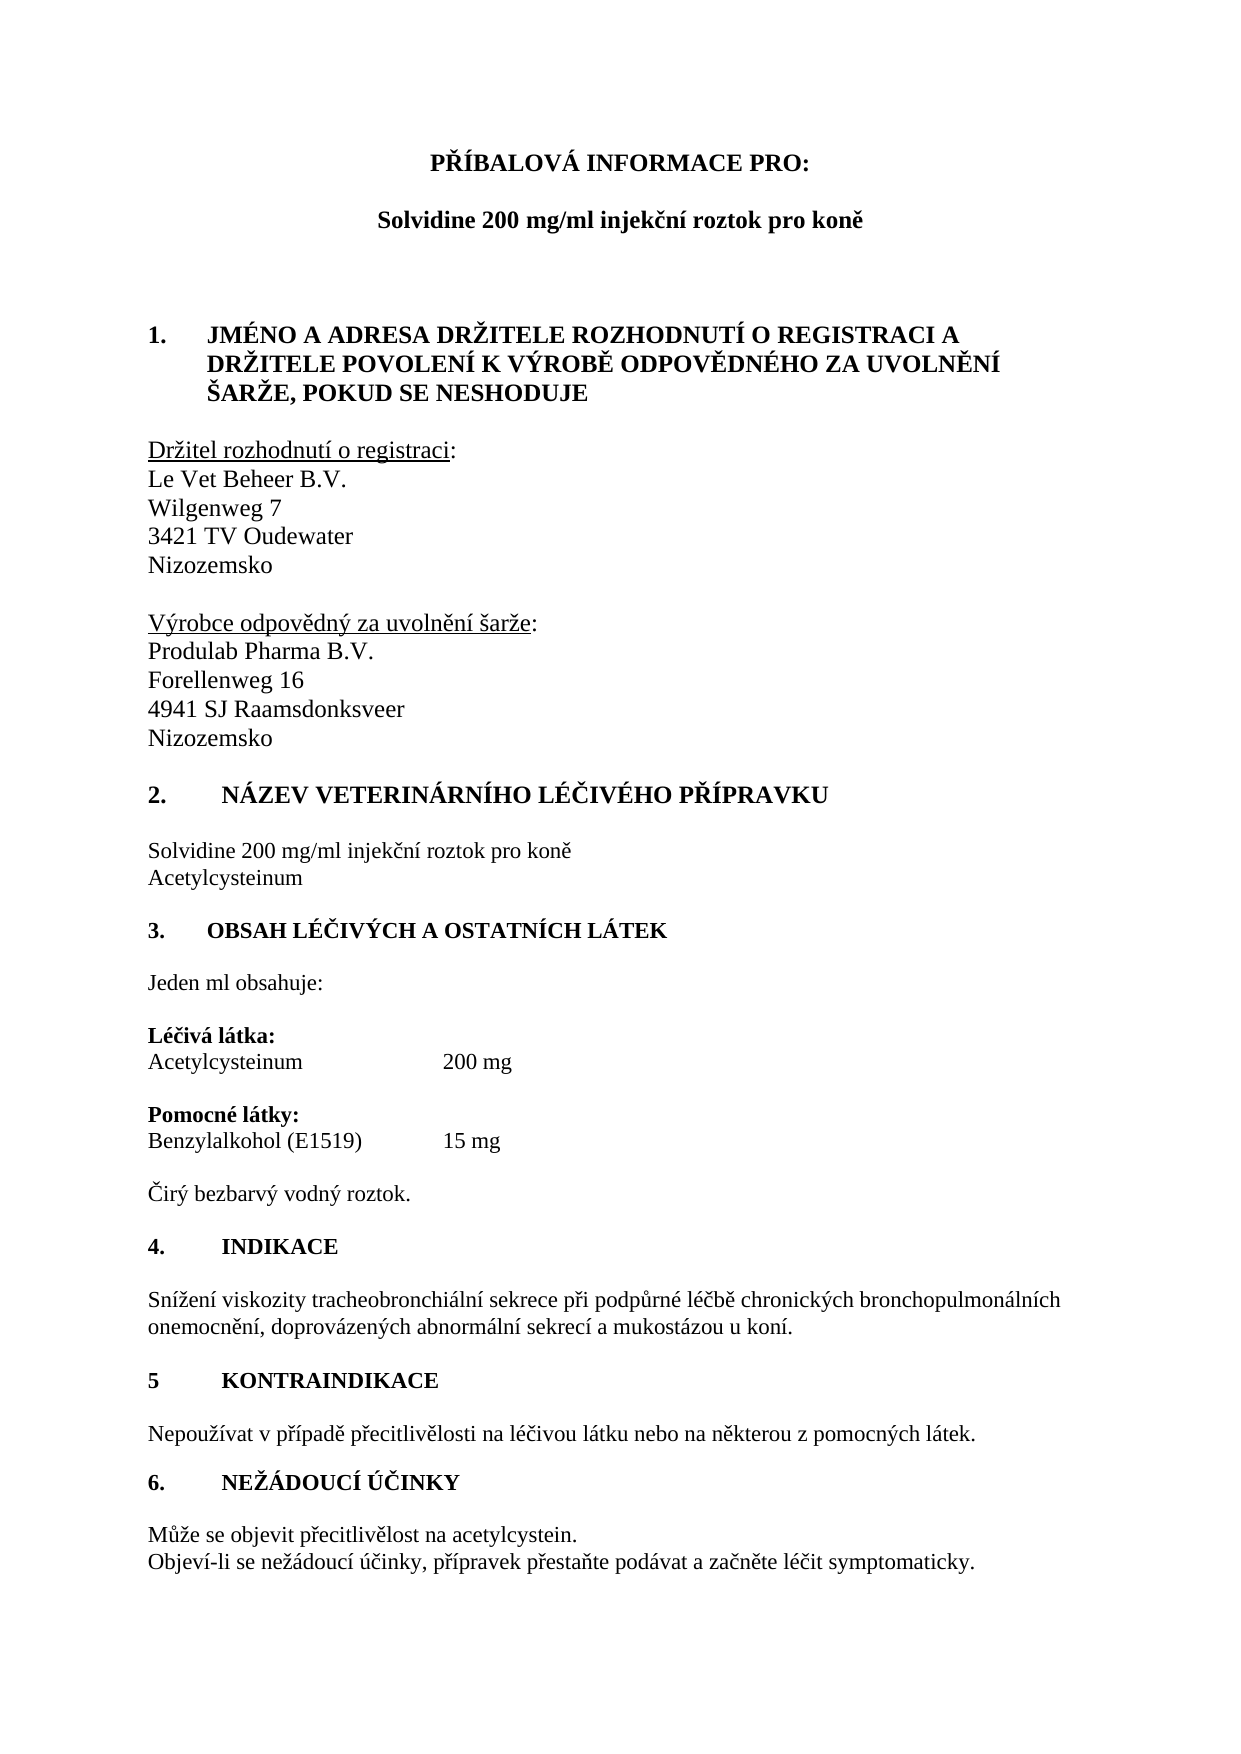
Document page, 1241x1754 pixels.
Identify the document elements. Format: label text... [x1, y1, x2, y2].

text Benzylalkohol (E1519) 15 mg [148, 1127, 1093, 1154]
text Acetylcysteinum 200 mg [148, 1048, 1093, 1075]
text Produlab Pharma B.V. [148, 636, 1093, 665]
text Snížení viskozity tracheobronchiální sekrece při podpůrné léčbě chronických bronchopulmonálních onemocnění, doprovázených abnormální sekrecí a mukostázou u koní. [148, 1286, 1093, 1340]
text Léčivá látka: [148, 1022, 1093, 1048]
text Solvidine 200 mg/ml injekční roztok pro koně [148, 838, 1093, 864]
text Nepoužívat v případě přecitlivělosti na léčivou látku nebo na některou z pomocných látek. [148, 1419, 1093, 1446]
text Držitel rozhodnutí o registraci: [148, 435, 1093, 464]
text Pomocné látky: [148, 1101, 1093, 1127]
text 5 KONTRAINDIKACE [148, 1367, 1093, 1393]
text Jeden ml obsahuje: [148, 969, 1093, 996]
text 4941 SJ Raamsdonksveer [148, 694, 1093, 723]
text Nizozemsko [148, 550, 1093, 579]
text Le Vet Beheer B.V. [148, 464, 1093, 493]
text Může se objevit přecitlivělost na acetylcystein. [148, 1522, 1093, 1548]
text Objeví-li se nežádoucí účinky, přípravek přestaňte podávat a začněte léčit symptomaticky. [148, 1548, 1093, 1574]
text 6. NEŽÁDOUCÍ ÚČINKY [148, 1469, 1093, 1495]
text Nizozemsko [148, 723, 1093, 751]
text Solvidine 200 mg/ml injekční roztok pro koně [148, 205, 1093, 234]
text Čirý bezbarvý vodný roztok. [148, 1180, 1093, 1207]
text Výrobce odpovědný za uvolnění šarže: [148, 608, 1093, 636]
text 4. INDIKACE [148, 1233, 1093, 1259]
text 3421 TV Oudewater [148, 521, 1093, 550]
text 3. OBSAH LÉČIVÝCH A OSTATNÍCH LÁTEK [148, 917, 1093, 943]
text Wilgenweg 7 [148, 493, 1093, 521]
text Forellenweg 16 [148, 665, 1093, 694]
text 2. NÁZEV VETERINÁRNÍHO LÉČIVÉHO PŘÍPRAVKU [148, 780, 1093, 809]
text 1. JMÉNO A ADRESA DRŽITELE ROZHODNUTÍ O REGISTRACI A DRŽITELE POVOLENÍ K VÝROBĚ ODPOVĚDNÉHO ZA UVOLNĚNÍ ŠARŽE, POKUD SE NESHODUJE [148, 320, 1093, 406]
text Acetylcysteinum [148, 864, 1093, 890]
text PŘÍBALOVÁ INFORMACE PRO: [148, 148, 1093, 176]
